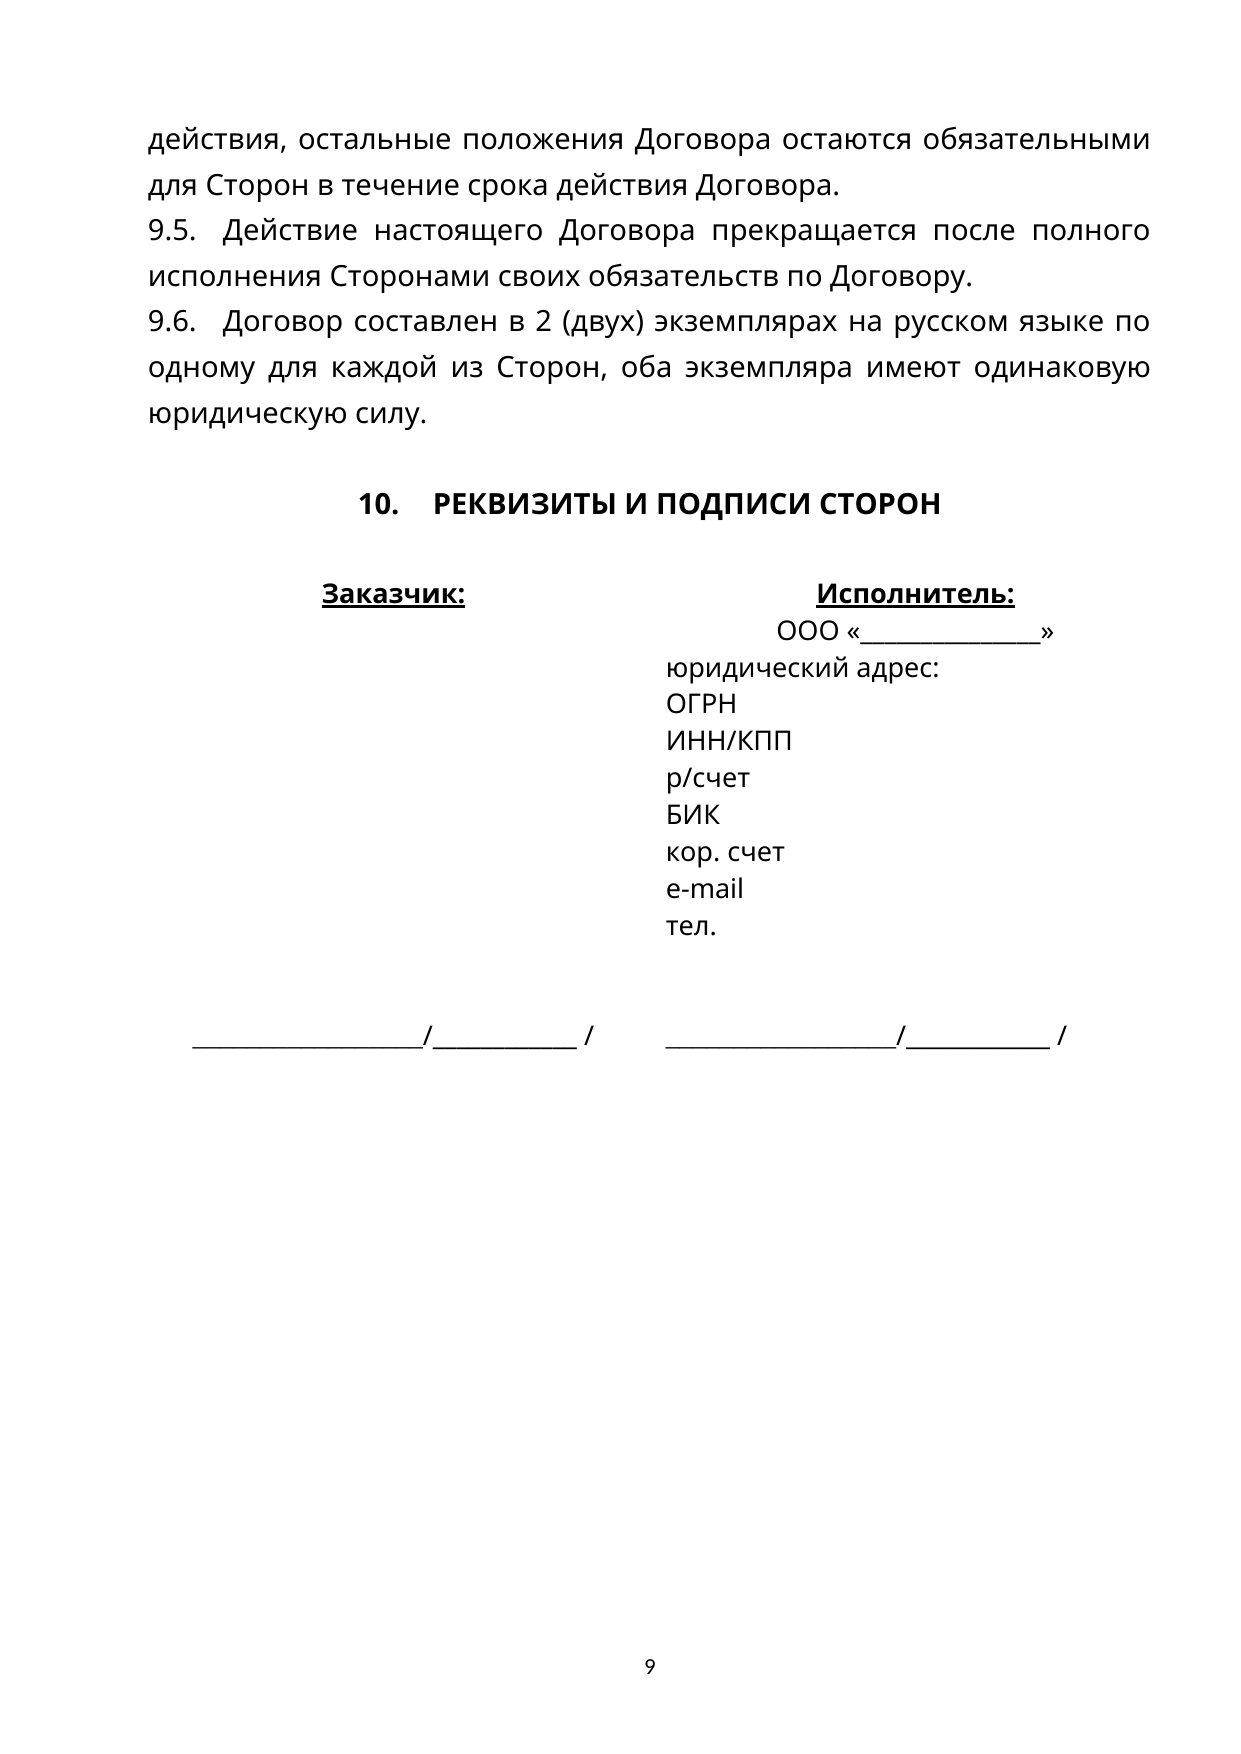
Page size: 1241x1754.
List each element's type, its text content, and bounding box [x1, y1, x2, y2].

list РЕКВИЗИТЫ И ПОДПИСИ СТОРОН [148, 483, 1152, 523]
text 9.5. Действие настоящего Договора прекращается после полного исполнения Сторонами своих обязательств по Договору. [148, 209, 1152, 295]
table_header Заказчик: _________________/____________ / [132, 574, 654, 1164]
table_header Исполнитель: ООО «_______________» юридический адрес: ОГРН ИНН/КПП р/счет БИК кор. счет e-mail тел. _________________/____________ / [654, 574, 1176, 1164]
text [148, 118, 1152, 203]
text 9.6. Договор составлен в 2 (двух) экземплярах на русском языке по одному для каждой из Сторон, оба экземпляра имеют одинаковую юридическую силу. [148, 301, 1152, 432]
